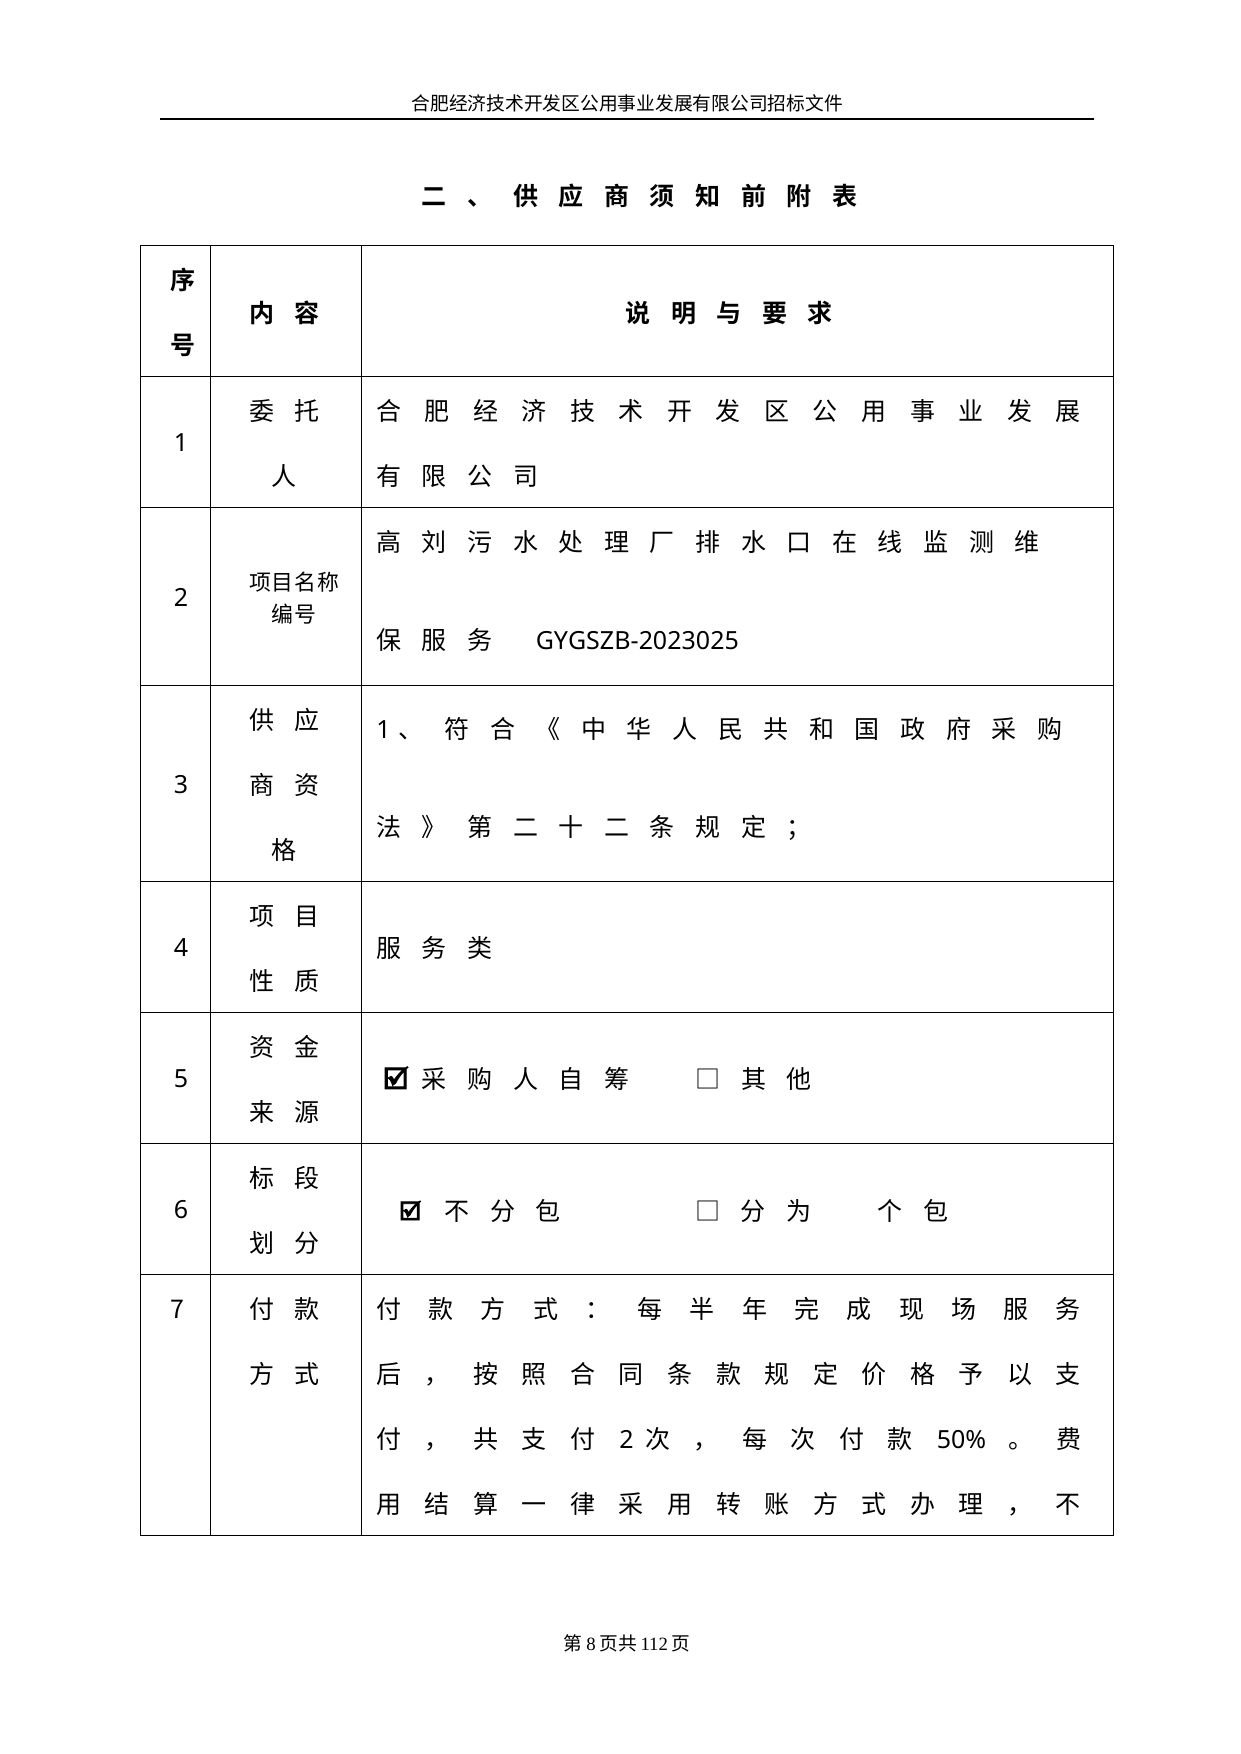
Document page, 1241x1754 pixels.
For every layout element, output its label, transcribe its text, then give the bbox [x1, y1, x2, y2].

table_cell 6 [141, 1144, 210, 1274]
table_cell 3 [141, 686, 210, 881]
table_cell 高刘污水处理厂排水口在线监测维保服务 GYGSZB-2023025 [362, 508, 1113, 685]
table_cell 付款方式 [211, 1275, 361, 1535]
table_header 序号 [141, 246, 210, 376]
table_cell 2 [141, 508, 210, 685]
table_cell 资金来源 [211, 1013, 361, 1143]
table_cell 项目名称编号 [211, 508, 361, 685]
table_cell 项目性质 [211, 882, 361, 1012]
table_cell 采购人自筹 □其他 [362, 1013, 1113, 1143]
table_cell 供应商资格 [211, 686, 361, 881]
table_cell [362, 1275, 1113, 1535]
table_header 说明与要求 [362, 246, 1113, 376]
table_cell 标段划分 [211, 1144, 361, 1274]
table_cell 服务类 [362, 882, 1113, 1012]
table_cell 7 [141, 1275, 210, 1535]
table_cell 委托人 [211, 377, 361, 507]
text 二、供应商须知前附表 [171, 162, 1083, 227]
table_cell 1 [141, 377, 210, 507]
table_cell 4 [141, 882, 210, 1012]
table_cell 合肥经济技术开发区公用事业发展有限公司 [362, 377, 1113, 507]
table_cell 5 [141, 1013, 210, 1143]
table_cell 1、符合《中华人民共和国政府采购法》第二十二条规定； [362, 686, 1113, 881]
table_cell 不分包 □分为 个包 [362, 1144, 1113, 1274]
table_header 内容 [211, 246, 361, 376]
